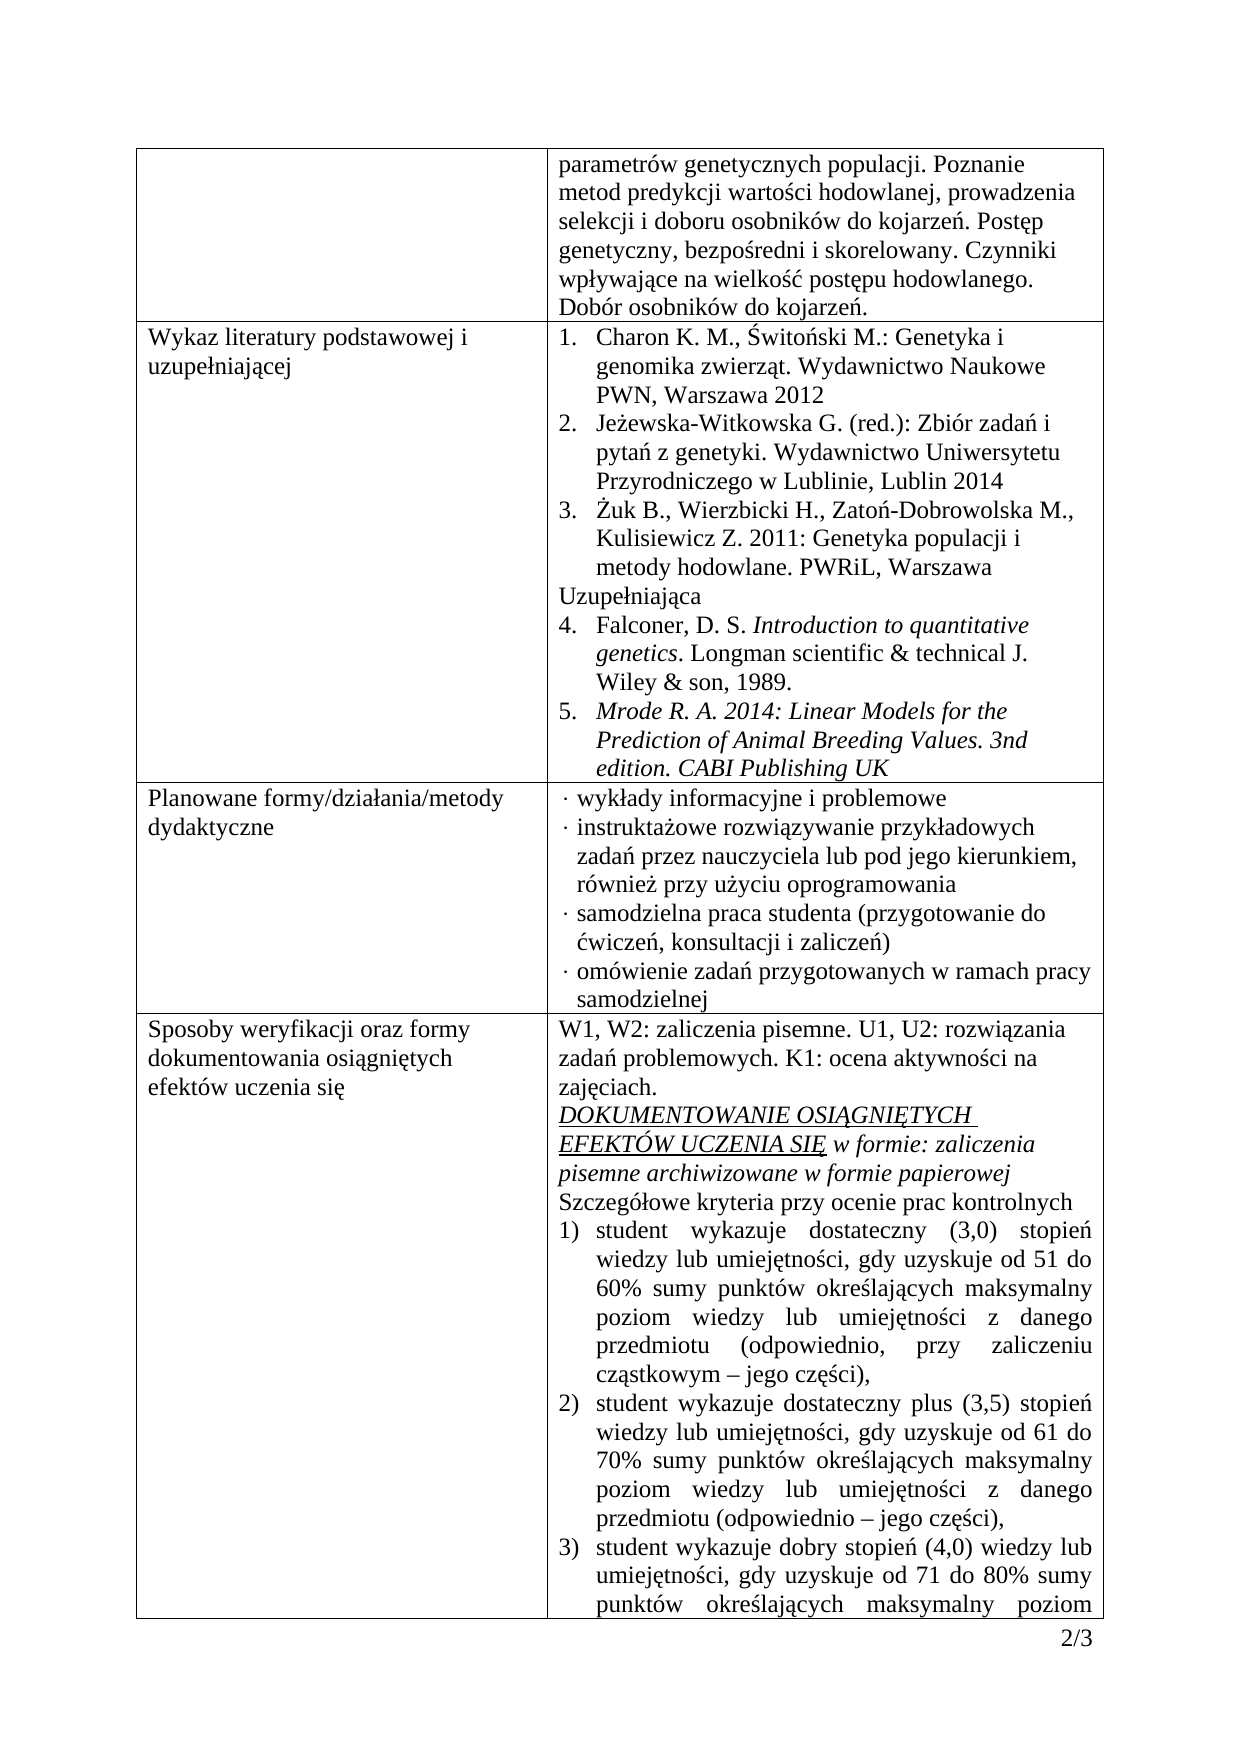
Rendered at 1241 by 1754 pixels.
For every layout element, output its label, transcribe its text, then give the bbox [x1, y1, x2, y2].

table_cell Wykaz literatury podstawowej i uzupełniającej [137, 322, 547, 782]
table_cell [137, 149, 547, 321]
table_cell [548, 149, 1103, 321]
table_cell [548, 1014, 1103, 1618]
table_cell wykłady informacyjne i problemowe instruktażowe rozwiązywanie przykładowych zadań przez nauczyciela lub pod jego kierunkiem, również przy użyciu oprogramowania samodzielna praca studenta (przygotowanie do ćwiczeń, konsultacji i zaliczeń) omówienie zadań przygotowanych w ramach pracy samodzielnej [548, 783, 1103, 1013]
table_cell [137, 1014, 547, 1618]
table_cell Planowane formy/działania/metody dydaktyczne [137, 783, 547, 1013]
table_cell Charon K. M., Świtoński M.: Genetyka i genomika zwierząt. Wydawnictwo Naukowe PWN, Warszawa 2012 Jeżewska-Witkowska G. (red.): Zbiór zadań i pytań z genetyki. Wydawnictwo Uniwersytetu Przyrodniczego w Lublinie, Lublin 2014 Żuk B., Wierzbicki H., Zatoń-Dobrowolska M., Kulisiewicz Z. 2011: Genetyka populacji i metody hodowlane. PWRiL, Warszawa Uzupełniająca Falconer, D. S. Introduction to quantitative genetics. Longman scientific & technical J. Wiley & son, 1989. Mrode R. A. 2014: Linear Models for the Prediction of Animal Breeding Values. 3nd edition. CABI Publishing [548, 322, 1103, 782]
